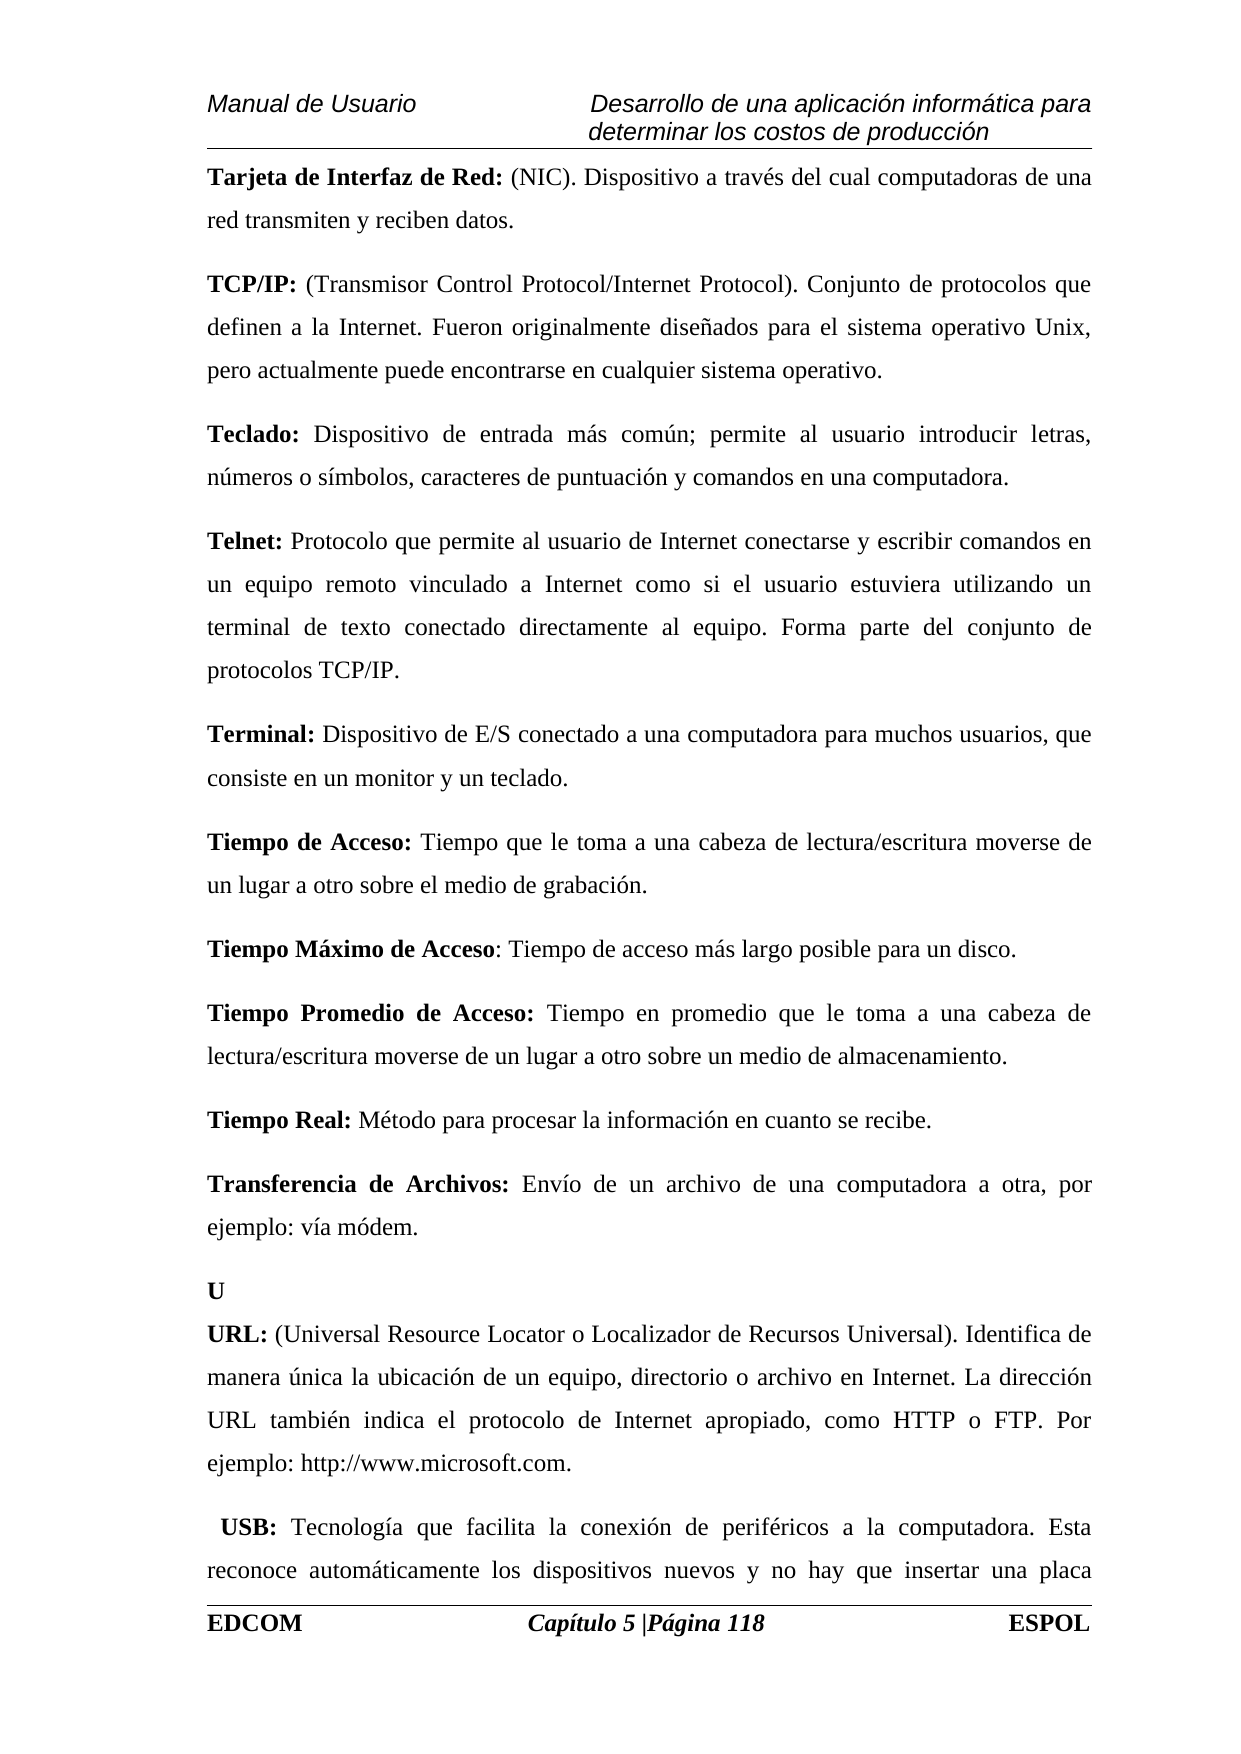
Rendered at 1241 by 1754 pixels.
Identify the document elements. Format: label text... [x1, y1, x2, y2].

text Transferencia de Archivos: Envío de un archivo de una computadora a otra, por ejemplo: vía módem. [207, 1169, 1092, 1241]
text URL: (Universal Resource Locator o Localizador de Recursos Universal). Identifica de manera única la ubicación de un equipo, directorio o archivo en Internet. La dirección URL también indica el protocolo de Internet apropiado, como HTTP o FTP. Por ejemplo: http://www.microsoft.com. [207, 1319, 1092, 1477]
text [207, 1512, 1092, 1584]
text TCP/IP: (Transmisor Control Protocol/Internet Protocol). Conjunto de protocolos que definen a la Internet. Fueron originalmente diseñados para el sistema operativo Unix, pero actualmente puede encontrarse en cualquier sistema operativo. [207, 269, 1092, 384]
text Telnet: Protocolo que permite al usuario de Internet conectarse y escribir comandos en un equipo remoto vinculado a Internet como si el usuario estuviera utilizando un terminal de texto conectado directamente al equipo. Forma parte del conjunto de protocolos TCP/IP. [207, 526, 1092, 684]
text Terminal: Dispositivo de E/S conectado a una computadora para muchos usuarios, que consiste en un monitor y un teclado. [207, 719, 1092, 791]
text Tiempo Máximo de Acceso: Tiempo de acceso más largo posible para un disco. [207, 934, 1092, 962]
text Teclado: Dispositivo de entrada más común; permite al usuario introducir letras, números o símbolos, caracteres de puntuación y comandos en una computadora. [207, 419, 1092, 491]
text Tiempo Real: Método para procesar la información en cuanto se recibe. [207, 1105, 1092, 1133]
text Tiempo de Acceso: Tiempo que le toma a una cabeza de lectura/escritura moverse de un lugar a otro sobre el medio de grabación. [207, 827, 1092, 898]
text U [207, 1276, 1092, 1304]
text Tiempo Promedio de Acceso: Tiempo en promedio que le toma a una cabeza de lectura/escritura moverse de un lugar a otro sobre un medio de almacenamiento. [207, 998, 1092, 1069]
text Tarjeta de Interfaz de Red: (NIC). Dispositivo a través del cual computadoras de una red transmiten y reciben datos. [207, 162, 1092, 234]
